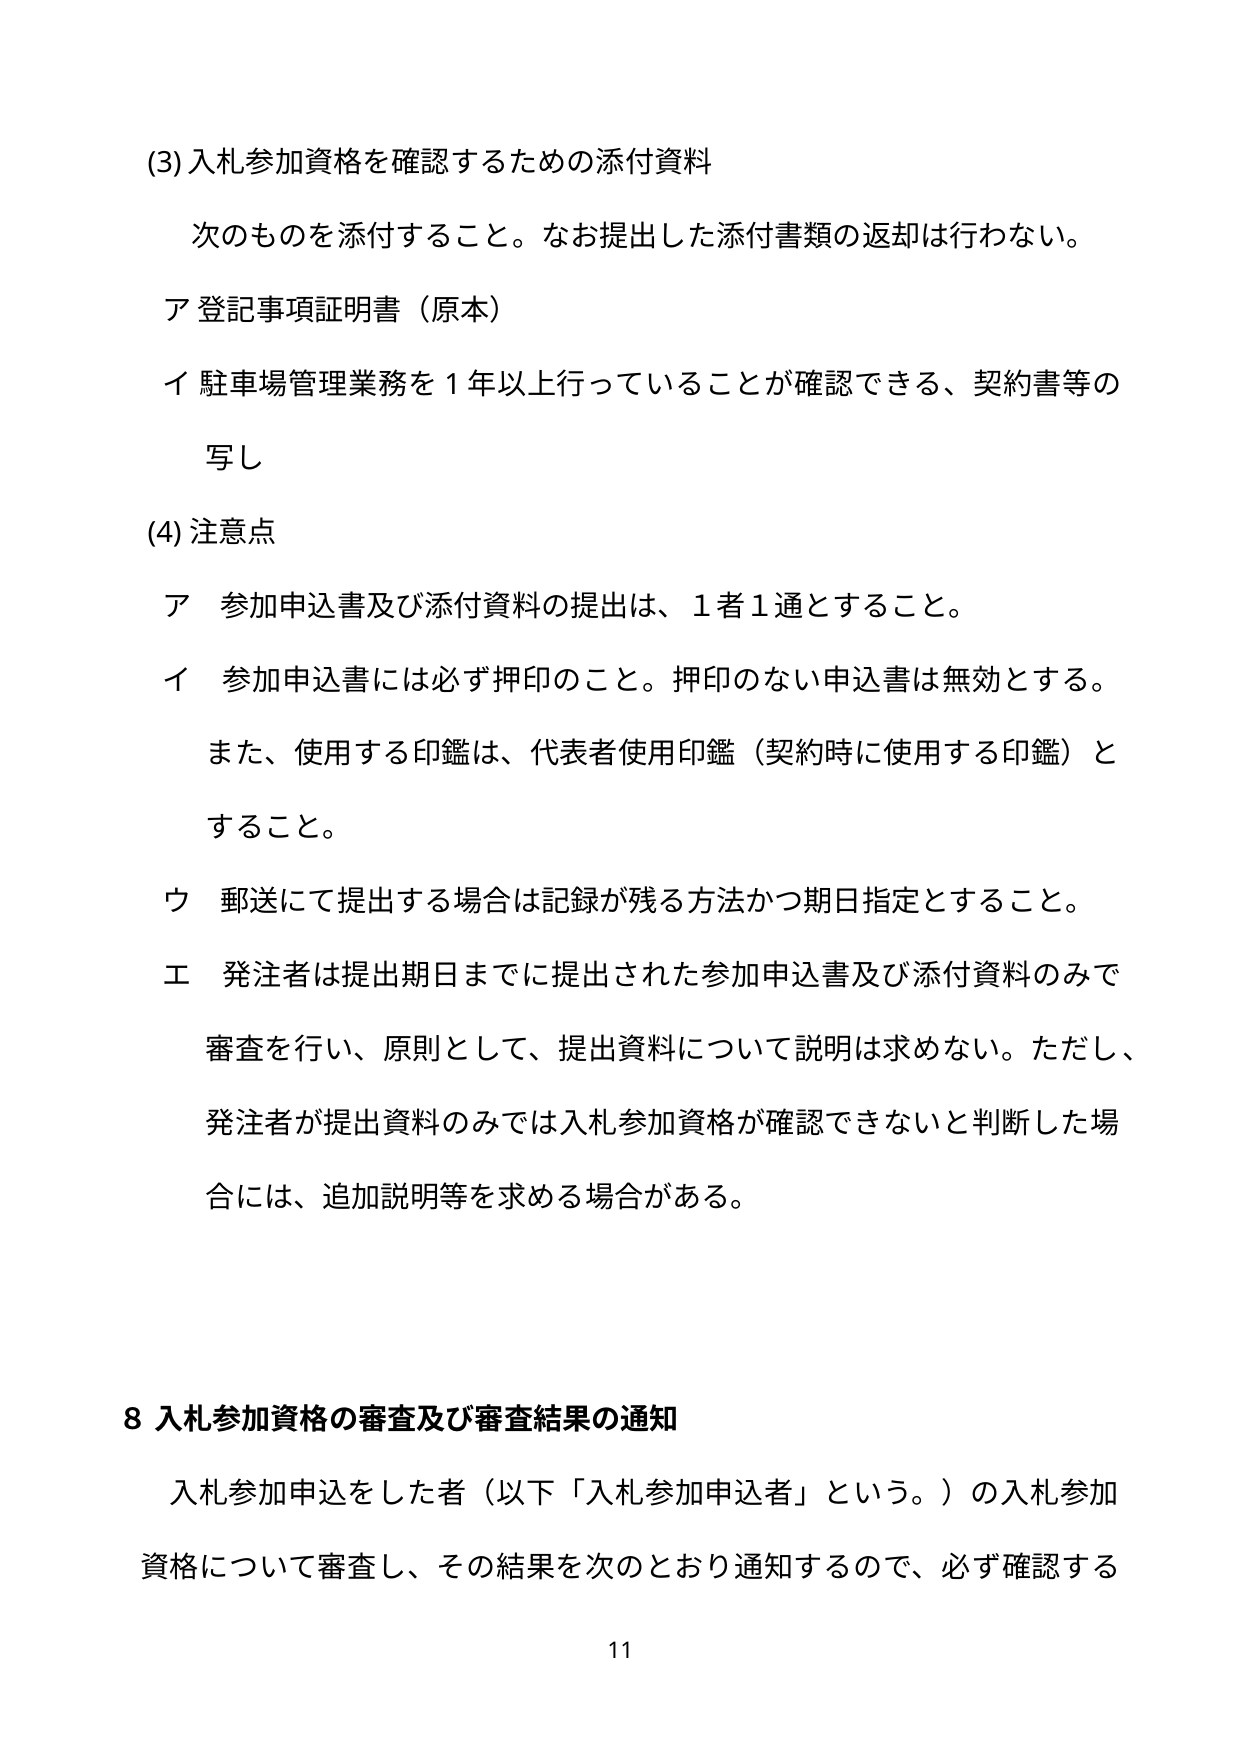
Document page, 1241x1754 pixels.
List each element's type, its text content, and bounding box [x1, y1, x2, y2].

text ８ 入札参加資格の審査及び審査結果の通知 [118, 1380, 1122, 1454]
text イ 駐車場管理業務を1年以上行っていることが確認できる、契約書等の写し [162, 344, 1122, 492]
text エ 発注者は提出期日までに提出された参加申込書及び添付資料のみで審査を行い、原則として、提出資料について説明は求めない。ただし、発注者が提出資料のみでは入札参加資格が確認できないと判断した場合には、追加説明等を求める場合がある。 [162, 936, 1122, 1232]
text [140, 1454, 1122, 1602]
text 次のものを添付すること。なお提出した添付書類の返却は行わない。 [162, 197, 1122, 271]
text (3) 入札参加資格を確認するための添付資料 [118, 123, 1122, 197]
text イ 参加申込書には必ず押印のこと。押印のない申込書は無効とする。また、使用する印鑑は、代表者使用印鑑（契約時に使用する印鑑）とすること。 [162, 640, 1122, 862]
text ア 登記事項証明書（原本） [162, 271, 1122, 344]
text ア 参加申込書及び添付資料の提出は、１者１通とすること。 [162, 566, 1122, 640]
text (4) 注意点 [118, 492, 1122, 566]
text ウ 郵送にて提出する場合は記録が残る方法かつ期日指定とすること。 [162, 862, 1122, 936]
